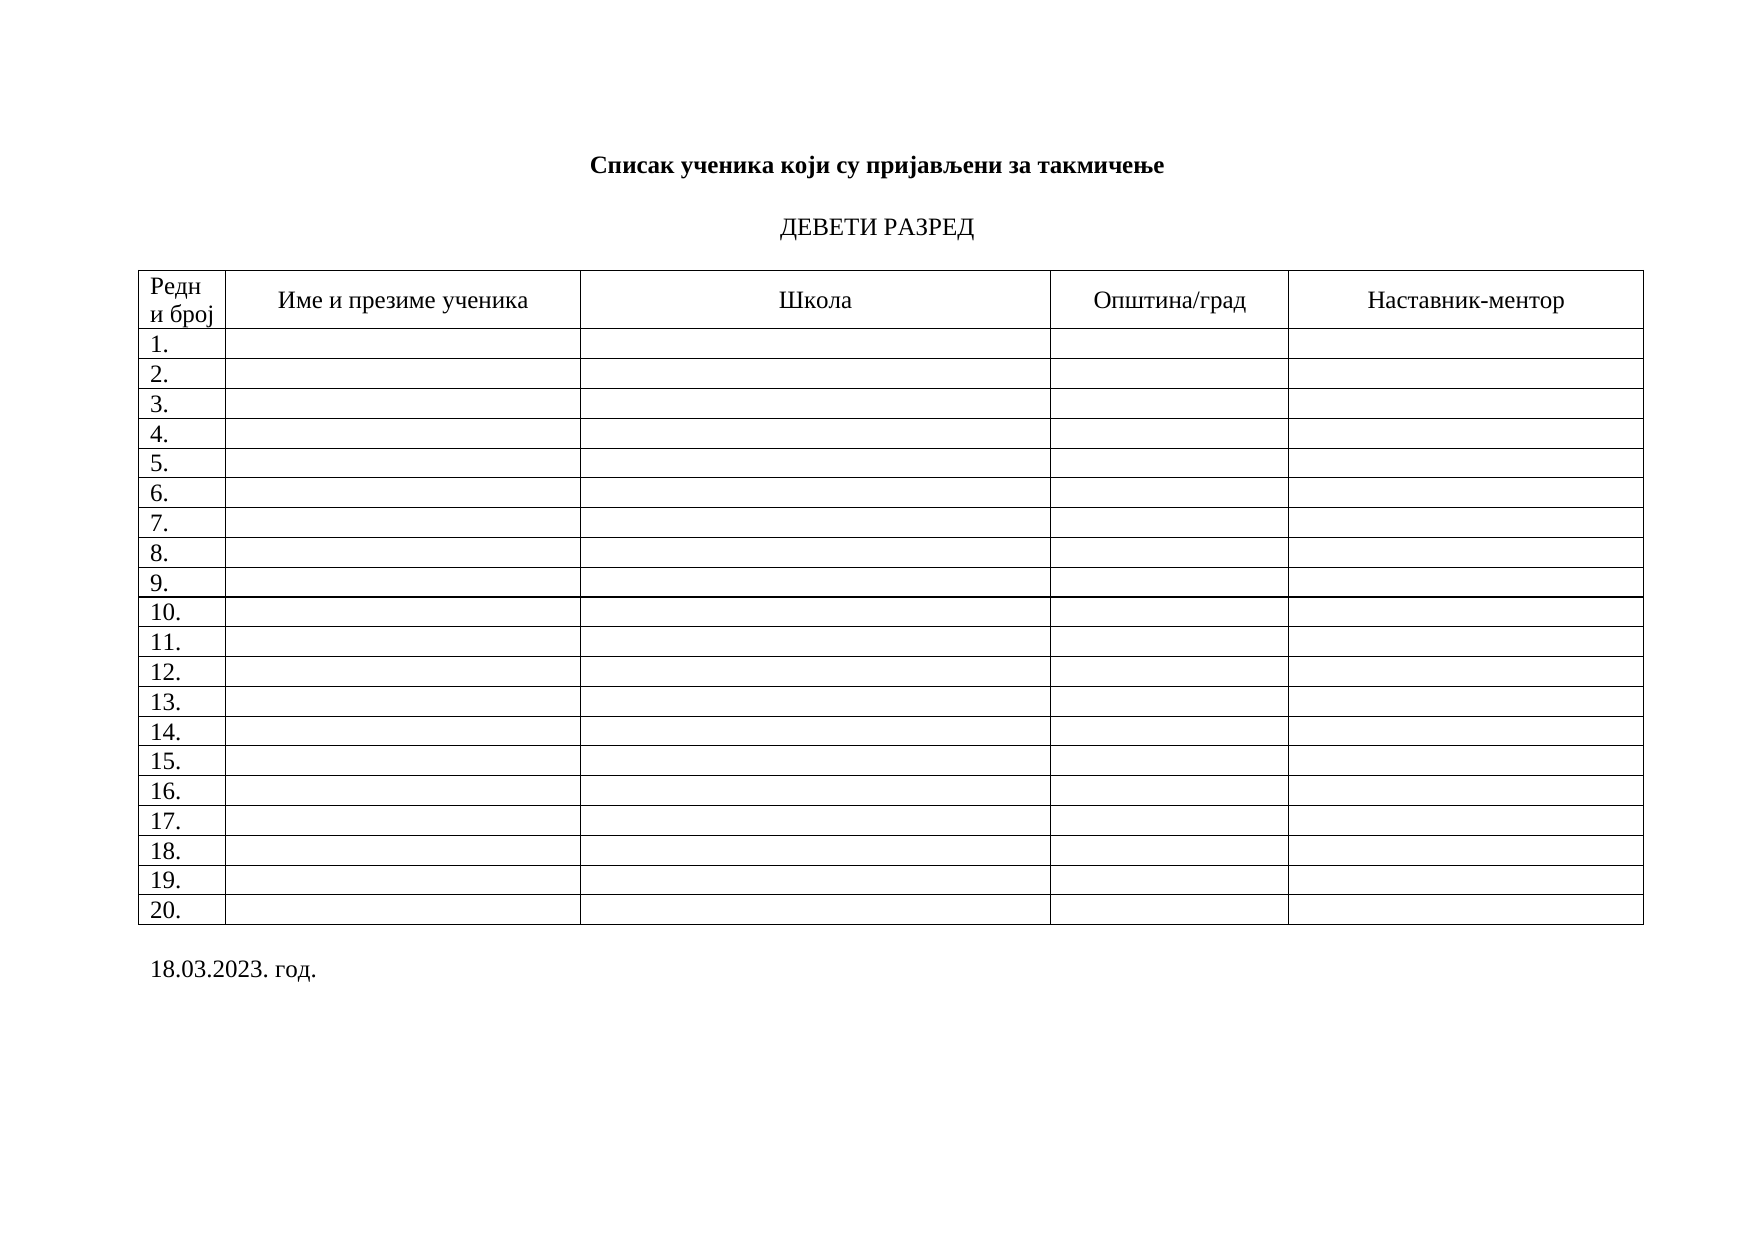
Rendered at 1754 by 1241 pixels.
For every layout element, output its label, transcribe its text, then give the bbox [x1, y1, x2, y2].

table_cell 19. [139, 866, 225, 894]
table_cell [581, 478, 1050, 507]
table_cell [1289, 389, 1643, 418]
table_cell [226, 687, 580, 716]
table_cell [226, 776, 580, 805]
table_cell [581, 806, 1050, 835]
table_cell [226, 538, 580, 567]
table_cell [226, 895, 580, 924]
table_cell 15. [139, 746, 225, 775]
table_cell [581, 836, 1050, 864]
table_cell [1289, 717, 1643, 745]
table_cell [1289, 746, 1643, 775]
table_cell [226, 419, 580, 447]
table_cell [226, 359, 580, 388]
table_cell [226, 627, 580, 656]
table_cell [1289, 449, 1643, 477]
table_cell 20. [139, 895, 225, 924]
table_cell [1051, 836, 1288, 864]
table_cell [581, 538, 1050, 567]
table_cell [226, 508, 580, 537]
table_cell 8. [139, 538, 225, 567]
table_cell [226, 389, 580, 418]
table_header Наставник-ментор [1289, 271, 1643, 328]
table_cell 11. [139, 627, 225, 656]
table_cell [226, 657, 580, 686]
table_cell 12. [139, 657, 225, 686]
table_cell [226, 836, 580, 864]
table_cell 14. [139, 717, 225, 745]
table_cell 4. [139, 419, 225, 447]
table_cell 17. [139, 806, 225, 835]
table_cell 1. [139, 329, 225, 358]
text Списак ученика који су пријављени за такмичење [150, 150, 1604, 179]
table_cell 18. [139, 836, 225, 864]
table_header Школа [581, 271, 1050, 328]
table_cell [1051, 806, 1288, 835]
table_cell [1051, 389, 1288, 418]
table_cell [581, 776, 1050, 805]
table_cell [1289, 776, 1643, 805]
table_header Општина/град [1051, 271, 1288, 328]
table_cell [226, 866, 580, 894]
table_cell 3. [139, 389, 225, 418]
table_cell [1051, 568, 1288, 596]
table_cell [1289, 478, 1643, 507]
table_cell [1051, 538, 1288, 567]
table_cell [226, 598, 580, 626]
table_cell [581, 359, 1050, 388]
table_cell [1289, 419, 1643, 447]
table_cell 2. [139, 359, 225, 388]
table_cell [581, 508, 1050, 537]
table_cell [581, 627, 1050, 656]
table_cell [581, 746, 1050, 775]
table_cell [1289, 538, 1643, 567]
table_cell [1289, 806, 1643, 835]
table_cell [226, 717, 580, 745]
table_cell [1051, 478, 1288, 507]
table_cell 5. [139, 449, 225, 477]
table_cell 10. [139, 598, 225, 626]
text 18.03.2023. год. [150, 954, 1604, 983]
table_cell [1289, 359, 1643, 388]
table_cell [1051, 329, 1288, 358]
table_cell [226, 806, 580, 835]
table_cell [1051, 657, 1288, 686]
table_cell [1051, 627, 1288, 656]
table_cell [581, 598, 1050, 626]
table_cell [226, 478, 580, 507]
table_cell [1289, 598, 1643, 626]
table_cell 7. [139, 508, 225, 537]
table_cell [1051, 895, 1288, 924]
table_cell [581, 657, 1050, 686]
table_cell [226, 449, 580, 477]
table_cell [581, 866, 1050, 894]
table_cell 13. [139, 687, 225, 716]
table_header Редни број [139, 271, 225, 328]
table_cell [1289, 627, 1643, 656]
table_cell [581, 568, 1050, 596]
table_cell [1051, 746, 1288, 775]
table_cell [226, 568, 580, 596]
table_cell [1289, 657, 1643, 686]
table_cell [1289, 866, 1643, 894]
table_cell [1289, 508, 1643, 537]
table_cell [581, 895, 1050, 924]
table_cell [226, 746, 580, 775]
table_cell [581, 687, 1050, 716]
text ДЕВЕТИ РАЗРЕД [150, 212, 1604, 241]
table_cell [581, 389, 1050, 418]
table_cell 16. [139, 776, 225, 805]
table_cell [1289, 329, 1643, 358]
table_cell [1051, 359, 1288, 388]
table_cell [1051, 866, 1288, 894]
table_cell [1289, 836, 1643, 864]
table_cell [1051, 598, 1288, 626]
table_cell [1051, 687, 1288, 716]
table_cell [1289, 687, 1643, 716]
table_cell [581, 717, 1050, 745]
table_cell [581, 419, 1050, 447]
table_cell [1051, 449, 1288, 477]
table_cell [1051, 776, 1288, 805]
table_cell [1051, 717, 1288, 745]
table_cell [1051, 419, 1288, 447]
table_cell 9. [139, 568, 225, 596]
table_header Име и презиме ученика [226, 271, 580, 328]
table_cell [226, 329, 580, 358]
table_cell [581, 329, 1050, 358]
table_cell [581, 449, 1050, 477]
table_cell [1289, 568, 1643, 596]
table_cell 6. [139, 478, 225, 507]
table_cell [1289, 895, 1643, 924]
table_cell [1051, 508, 1288, 537]
